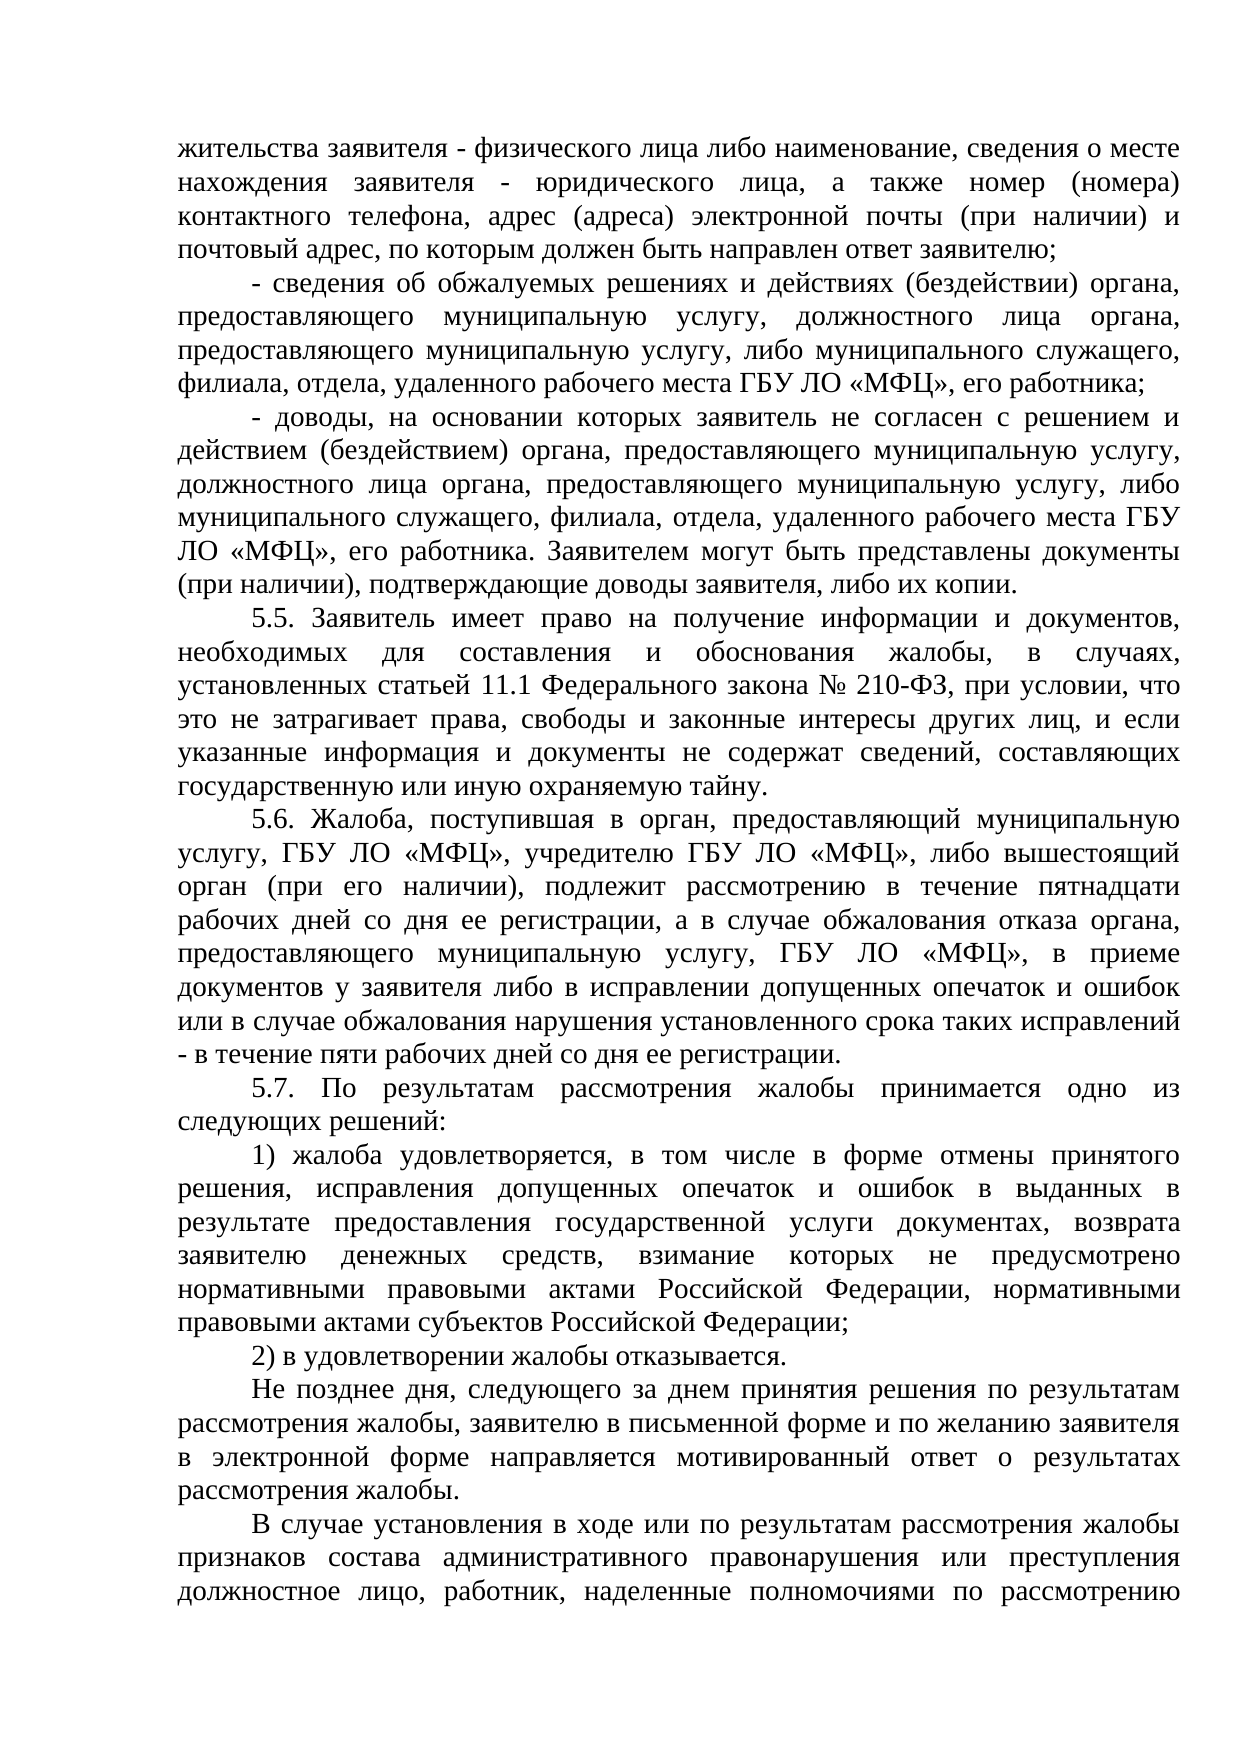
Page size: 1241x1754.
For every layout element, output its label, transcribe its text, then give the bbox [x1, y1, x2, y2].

text 5.6. Жалоба, поступившая в орган, предоставляющий муниципальную услугу, ГБУ ЛО «МФЦ», учредителю ГБУ ЛО «МФЦ», либо вышестоящий орган (при его наличии), подлежит рассмотрению в течение пятнадцати рабочих дней со дня ее регистрации, а в случае обжалования отказа органа, предоставляющего муниципальную услугу, ГБУ ЛО «МФЦ», в приеме документов у заявителя либо в исправлении допущенных опечаток и ошибок или в случае обжалования нарушения установленного срока таких исправлений - в течение пяти рабочих дней со дня ее регистрации. [177, 801, 1181, 1070]
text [177, 131, 1181, 265]
text Не позднее дня, следующего за днем принятия решения по результатам рассмотрения жалобы, заявителю в письменной форме и по желанию заявителя в электронной форме направляется мотивированный ответ о результатах рассмотрения жалобы. [177, 1372, 1181, 1506]
text 5.7. По результатам рассмотрения жалобы принимается одно из следующих решений: [177, 1070, 1181, 1137]
text 2) в удовлетворении жалобы отказывается. [177, 1338, 1181, 1372]
text 5.5. Заявитель имеет право на получение информации и документов, необходимых для составления и обоснования жалобы, в случаях, установленных статьей 11.1 Федерального закона № 210-ФЗ, при условии, что это не затрагивает права, свободы и законные интересы других лиц, и если указанные информация и документы не содержат сведений, составляющих государственную или иную охраняемую тайну. [177, 600, 1181, 801]
text - сведения об обжалуемых решениях и действиях (бездействии) органа, предоставляющего муниципальную услугу, должностного лица органа, предоставляющего муниципальную услугу, либо муниципального служащего, филиала, отдела, удаленного рабочего места ГБУ ЛО «МФЦ», его работника; [177, 265, 1181, 399]
text 1) жалоба удовлетворяется, в том числе в форме отмены принятого решения, исправления допущенных опечаток и ошибок в выданных в результате предоставления государственной услуги документах, возврата заявителю денежных средств, взимание которых не предусмотрено нормативными правовыми актами Российской Федерации, нормативными правовыми актами субъектов Российской Федерации; [177, 1137, 1181, 1338]
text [177, 1506, 1181, 1606]
text - доводы, на основании которых заявитель не согласен с решением и действием (бездействием) органа, предоставляющего муниципальную услугу, должностного лица органа, предоставляющего муниципальную услугу, либо муниципального служащего, филиала, отдела, удаленного рабочего места ГБУ ЛО «МФЦ», его работника. Заявителем могут быть представлены документы (при наличии), подтверждающие доводы заявителя, либо их копии. [177, 399, 1181, 600]
